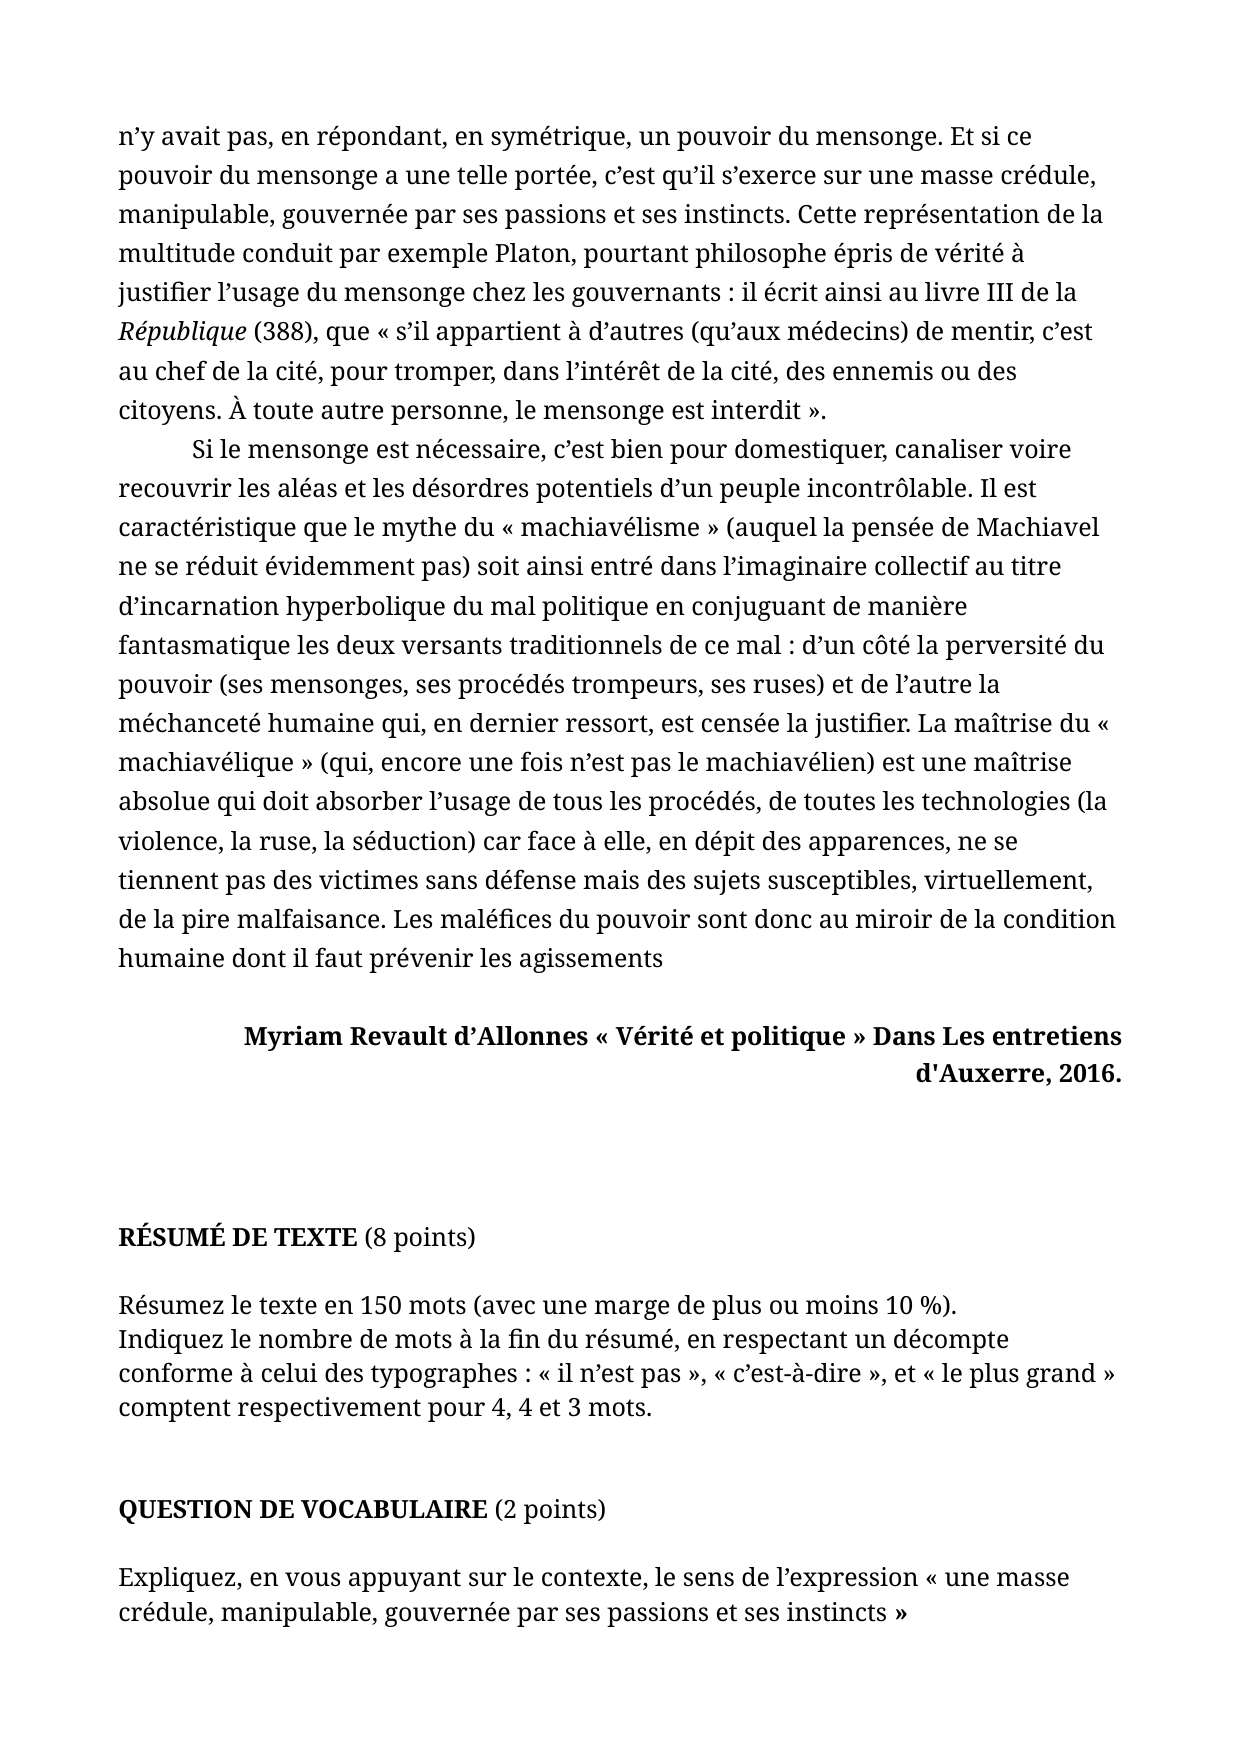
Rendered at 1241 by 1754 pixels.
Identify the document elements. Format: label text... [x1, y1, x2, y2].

text Myriam Revault d’Allonnes « Vérité et politique » Dans Les entretiens d'Auxerre, 2016. [118, 1019, 1122, 1090]
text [118, 118, 1122, 426]
text RÉSUMÉ DE TEXTE (8 points) [118, 1219, 1122, 1253]
text QUESTION DE VOCABULAIRE (2 points) [118, 1492, 1122, 1526]
text Résumez le texte en 150 mots (avec une marge de plus ou moins 10 %). [118, 1288, 1122, 1322]
text Si le mensonge est nécessaire, c’est bien pour domestiquer, canaliser voire recouvrir les aléas et les désordres potentiels d’un peuple incontrôlable. Il est caractéristique que le mythe du « machiavélisme » (auquel la pensée de Machiavel ne se réduit évidemment pas) soit ainsi entré dans l’imaginaire collectif au titre d’incarnation hyperbolique du mal politique en conjuguant de manière fantasmatique les deux versants traditionnels de ce mal : d’un côté la perversité du pouvoir (ses mensonges, ses procédés trompeurs, ses ruses) et de l’autre la méchanceté humaine qui, en dernier ressort, est censée la justifier. La maîtrise du « machiavélique » (qui, encore une fois n’est pas le machiavélien) est une maîtrise absolue qui doit absorber l’usage de tous les procédés, de toutes les technologies (la violence, la ruse, la séduction) car face à elle, en dépit des apparences, ne se tiennent pas des victimes sans défense mais des sujets susceptibles, virtuellement, de la pire malfaisance. Les maléfices du pouvoir sont donc au miroir de la condition humaine dont il faut prévenir les agissements [118, 431, 1122, 975]
text Expliquez, en vous appuyant sur le contexte, le sens de l’expression « une masse crédule, manipulable, gouvernée par ses passions et ses instincts » [118, 1560, 1122, 1628]
text Indiquez le nombre de mots à la fin du résumé, en respectant un décompte conforme à celui des typographes : « il n’est pas », « c’est-à-dire », et « le plus grand » comptent respectivement pour 4, 4 et 3 mots. [118, 1322, 1122, 1424]
